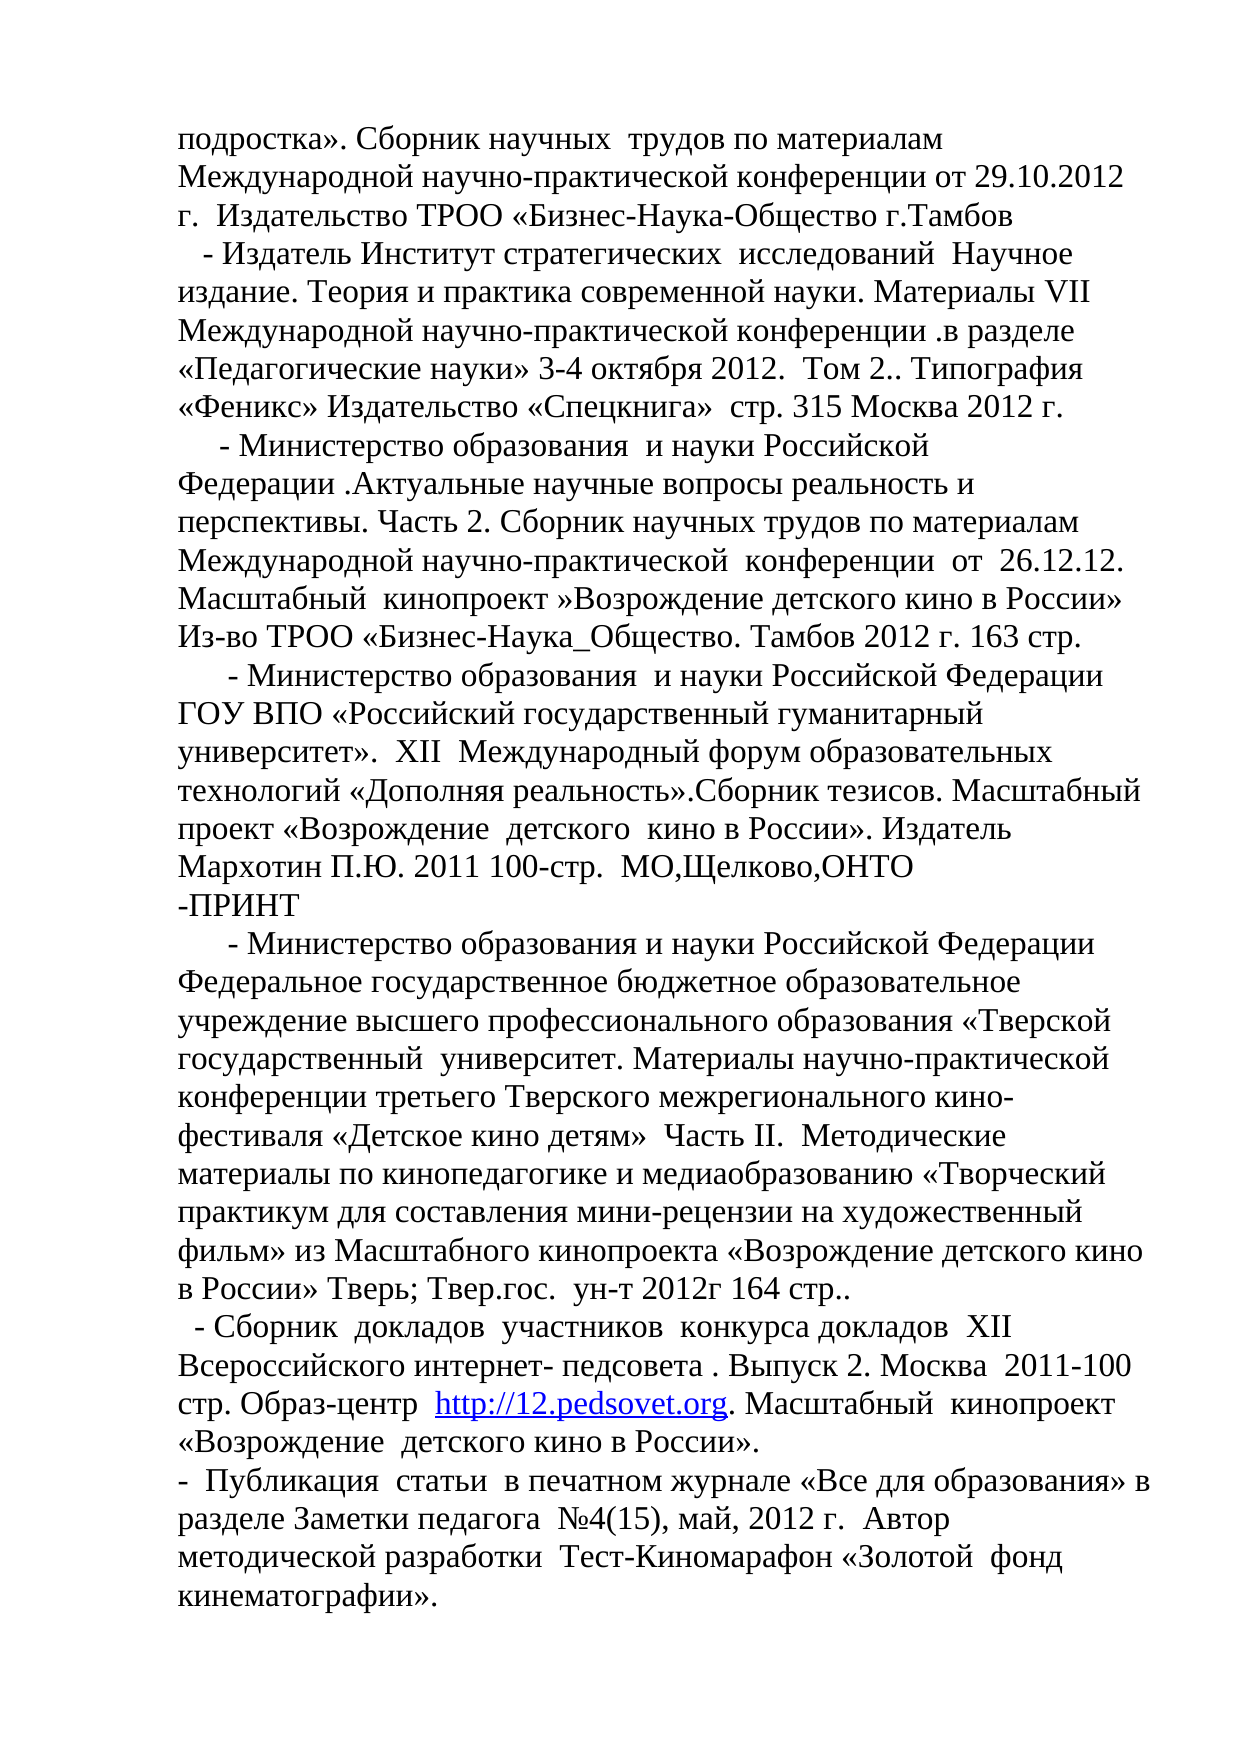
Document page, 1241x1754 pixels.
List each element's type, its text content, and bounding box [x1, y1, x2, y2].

text - Министерство образования и науки Российской Федерации ГОУ ВПО «Российский государственный гуманитарный университет». XII Международный форум образовательных технологий «Дополняя реальность».Сборник тезисов. Масштабный проект «Возрождение детского кино в России». Издатель Мархотин П.Ю. 2011 100-стр. МО,Щелково,ОНТО -ПРИНТ [177, 655, 1152, 923]
text - Министерство образования и науки Российской Федерации Федеральное государственное бюджетное образовательное учреждение высшего профессионального образования «Тверской государственный университет. Материалы научно-практической конференции третьего Тверского межрегионального кино- фестиваля «Детское кино детям» Часть II. Методические материалы по кинопедагогике и медиаобразованию «Творческий практикум для составления мини-рецензии на художественный фильм» из Масштабного кинопроекта «Возрождение детского кино в России» Тверь; Твер.гос. ун-т 2012г 164 стр.. [177, 923, 1152, 1306]
text - Публикация статьи в печатном журнале «Все для образования» в разделе Заметки педагога №4(15), май, 2012 г. Автор методической разработки Тест-Киномарафон «Золотой фонд кинематографии». [177, 1460, 1152, 1613]
text - Сборник докладов участников конкурса докладов XII Всероссийского интернет- педсовета . Выпуск 2. Москва 2011-100 стр. Образ-центр http://12.pedsovet.org. Масштабный кинопроект «Возрождение детского кино в России». [177, 1306, 1152, 1460]
text - Издатель Институт стратегических исследований Научное издание. Теория и практика современной науки. Материалы VII Международной научно-практической конференции .в разделе «Педагогические науки» 3-4 октября 2012. Том 2.. Типография «Феникс» Издательство «Спецкнига» стр. 315 Москва 2012 г. [177, 233, 1152, 425]
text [177, 118, 1152, 233]
text - Министерство образования и науки Российской Федерации .Актуальные научные вопросы реальность и перспективы. Часть 2. Сборник научных трудов по материалам Международной научно-практической конференции от 26.12.12. Масштабный кинопроект »Возрождение детского кино в России» Из-во ТРОО «Бизнес-Наука_Общество. Тамбов 2012 г. 163 стр. [177, 425, 1152, 655]
